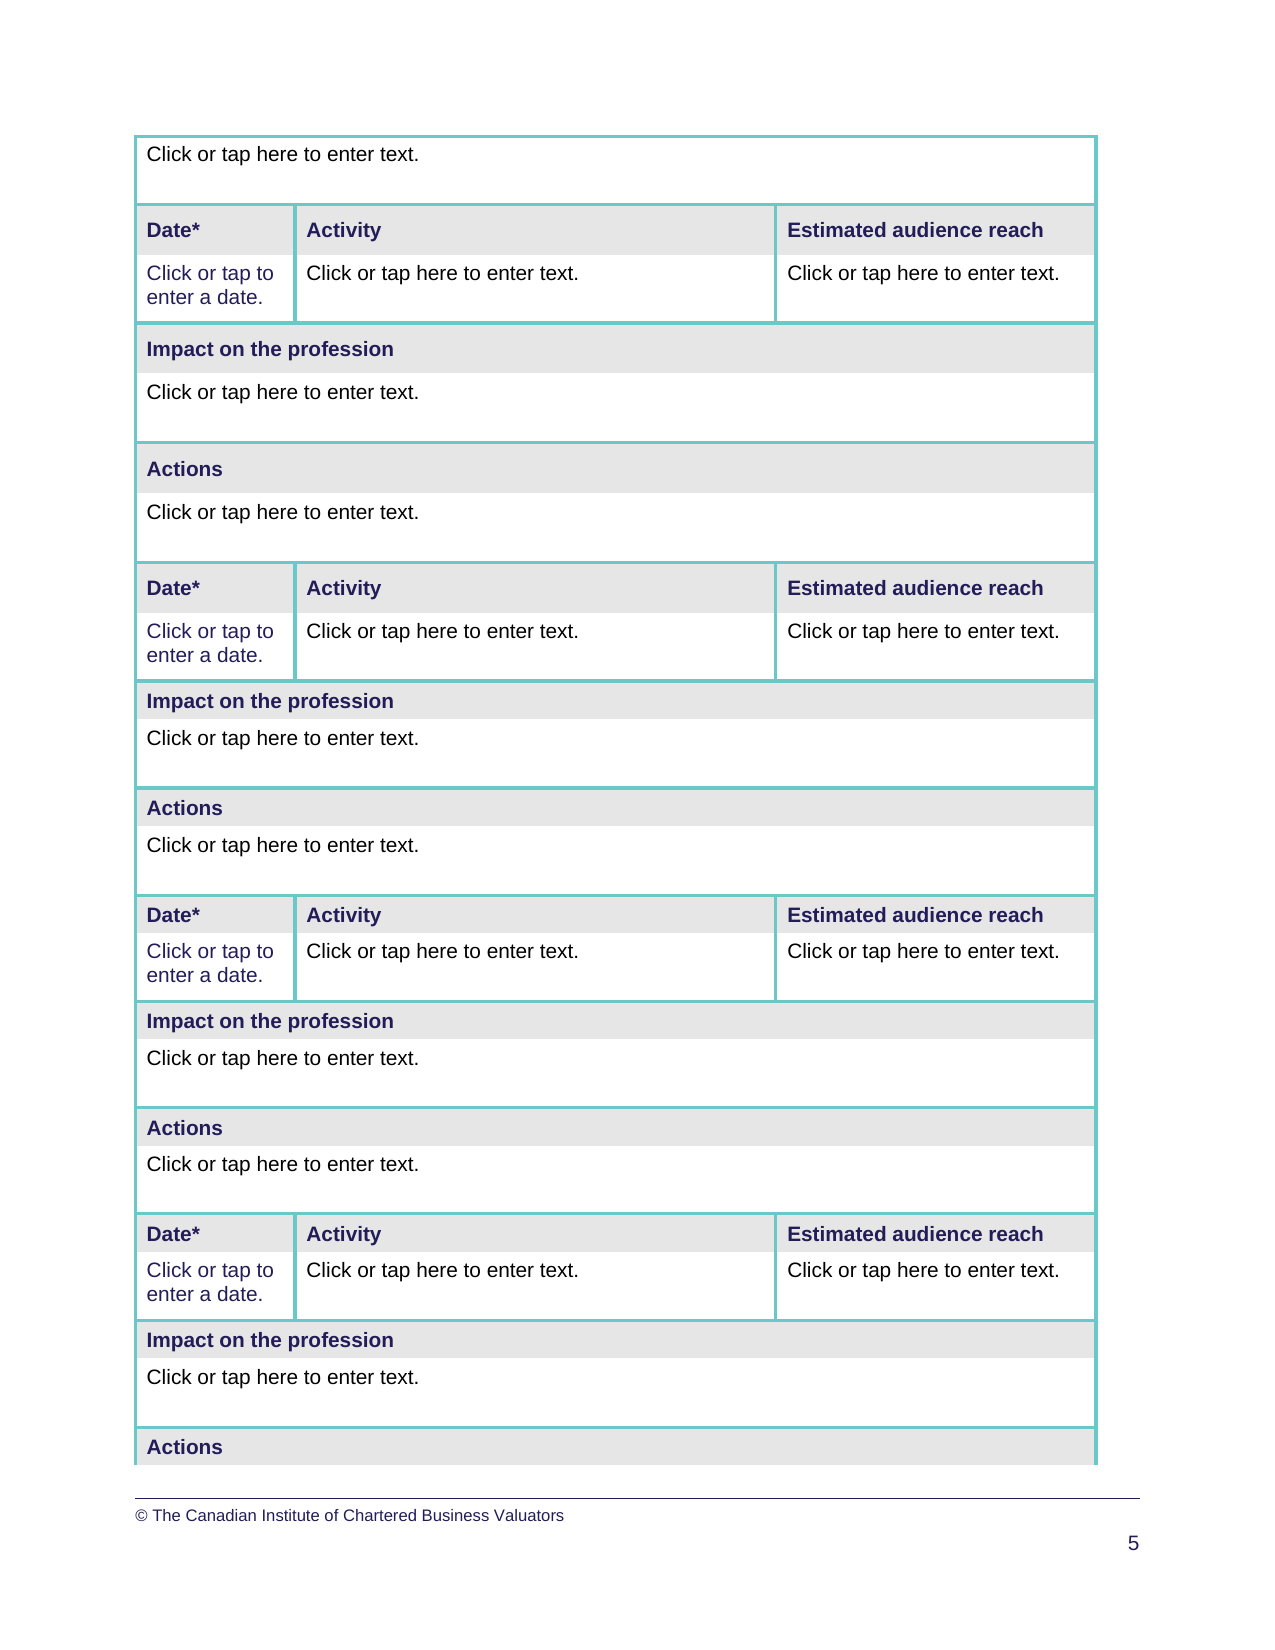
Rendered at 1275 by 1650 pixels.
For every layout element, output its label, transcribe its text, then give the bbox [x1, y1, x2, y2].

table_cell [137, 719, 1094, 786]
table_cell Activity [297, 1215, 774, 1252]
table_cell Impact on the profession [137, 683, 1094, 719]
table_cell Estimated audience reach [777, 206, 1094, 255]
table_cell Activity [297, 564, 774, 613]
table_cell [137, 1146, 1094, 1212]
table_cell [137, 374, 1094, 441]
table_cell [137, 493, 1094, 561]
table_cell [297, 255, 774, 321]
table_cell Actions [137, 790, 1094, 826]
table_cell Date* [137, 206, 293, 255]
table_cell [297, 613, 774, 679]
table_cell [137, 933, 293, 1000]
table_cell [137, 613, 293, 679]
table_cell Date* [137, 564, 293, 613]
table_cell [297, 1252, 774, 1318]
table_cell Activity [297, 206, 774, 255]
table_cell [137, 255, 293, 321]
table_cell [777, 1252, 1094, 1318]
table_cell [297, 933, 774, 1000]
table_cell Estimated audience reach [777, 1215, 1094, 1252]
table_cell Impact on the profession [137, 1322, 1094, 1358]
table_cell [137, 138, 1094, 203]
table_cell Actions [137, 444, 1094, 493]
table_cell [137, 1039, 1094, 1106]
table_cell [137, 1358, 1094, 1426]
table_cell Estimated audience reach [777, 564, 1094, 613]
table_cell Date* [137, 1215, 293, 1252]
table_cell [137, 1252, 293, 1318]
table_cell [777, 613, 1094, 679]
table_cell Actions [137, 1429, 1094, 1465]
table_cell Actions [137, 1109, 1094, 1146]
table_cell Activity [297, 897, 774, 933]
table_cell [777, 255, 1094, 321]
table_cell Impact on the profession [137, 325, 1094, 373]
table_cell [777, 933, 1094, 1000]
table_cell Estimated audience reach [777, 897, 1094, 933]
table_cell Impact on the profession [137, 1003, 1094, 1039]
table_cell Date* [137, 897, 293, 933]
table_cell [137, 826, 1094, 893]
